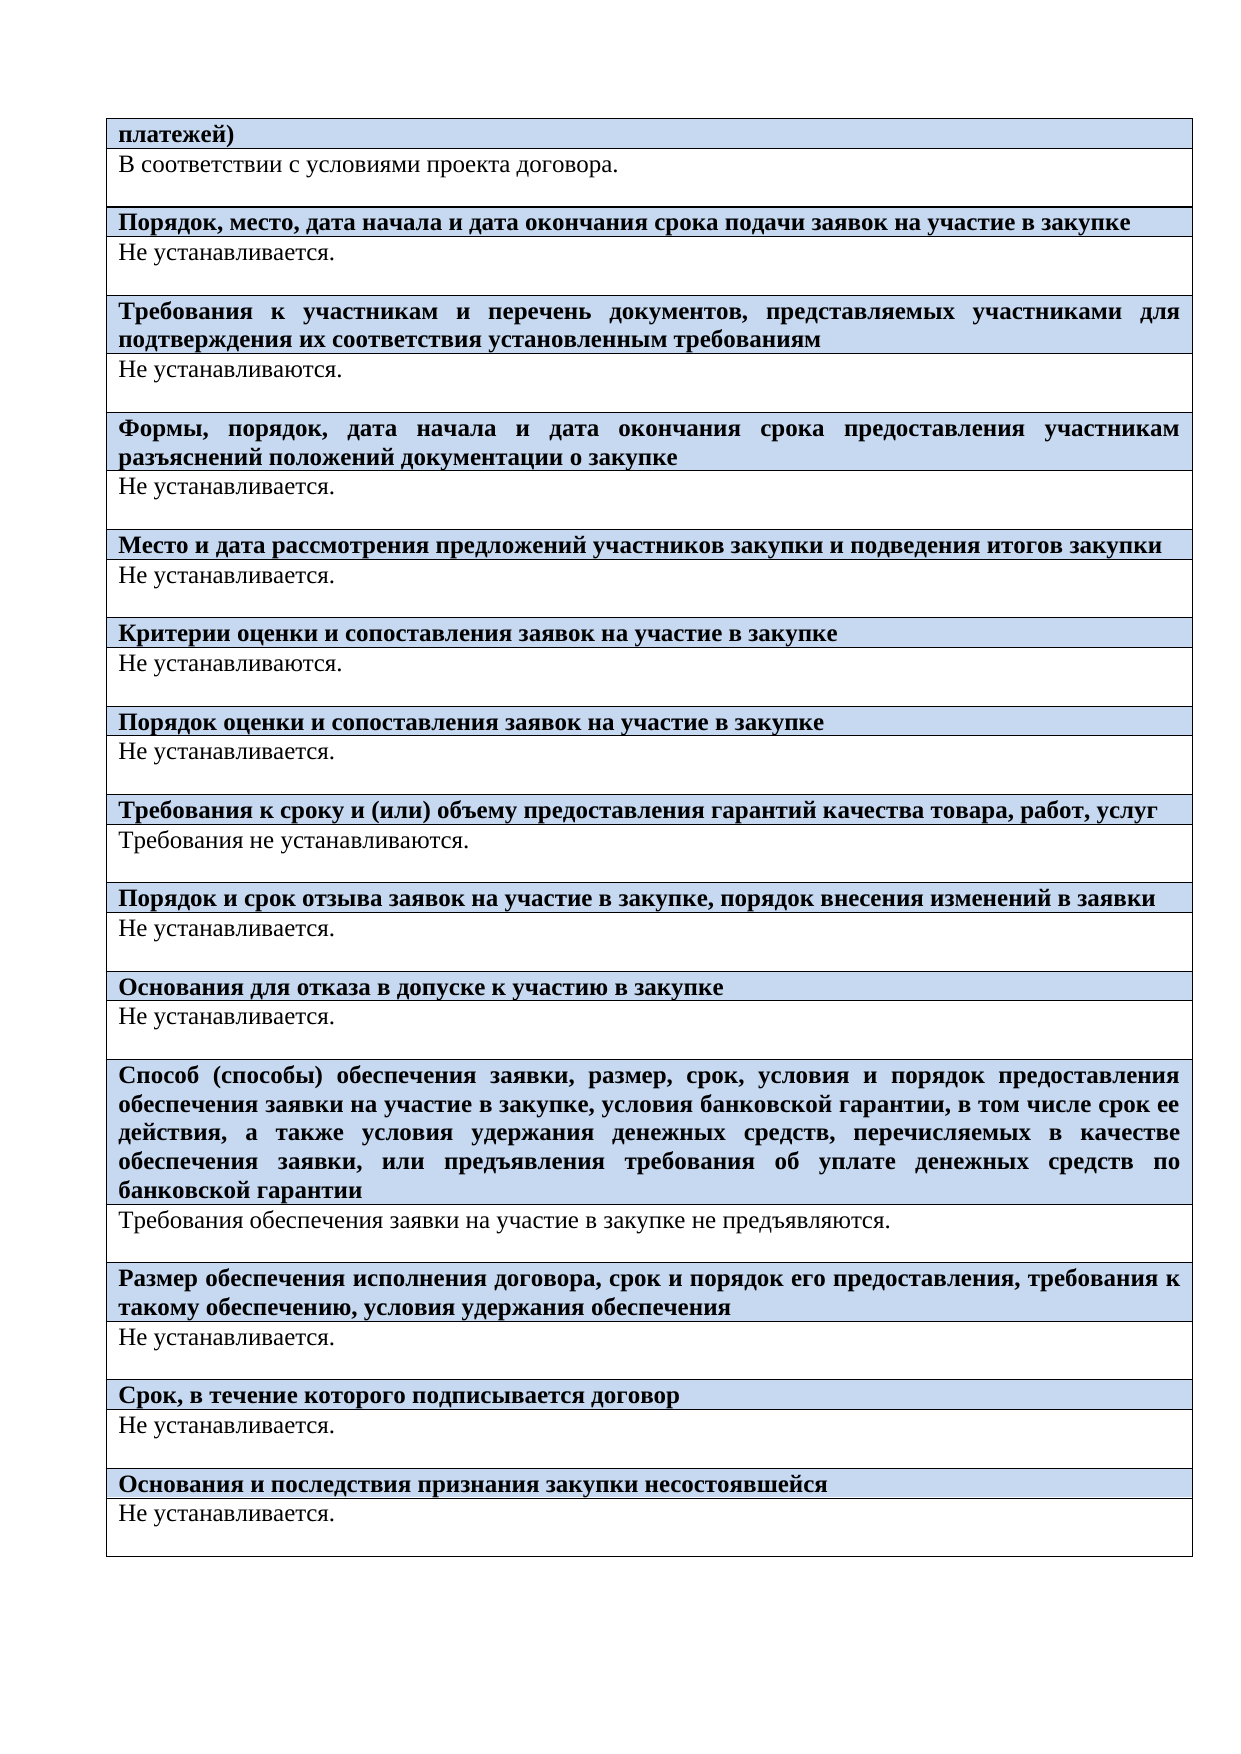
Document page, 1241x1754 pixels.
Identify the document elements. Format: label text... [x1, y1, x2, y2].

table_cell Не устанавливается. [107, 1410, 1192, 1468]
table_cell Не устанавливается. [107, 1001, 1192, 1059]
table_cell Место и дата рассмотрения предложений участников закупки и подведения итогов закупки [107, 530, 1192, 559]
table_cell Требования к сроку и (или) объему предоставления гарантий качества товара, работ, услуг [107, 795, 1192, 824]
table_cell Формы, порядок, дата начала и дата окончания срока предоставления участникам разъяснений положений документации о закупке [107, 413, 1192, 470]
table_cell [107, 119, 1192, 148]
table_cell Основания для отказа в допуске к участию в закупке [107, 972, 1192, 1000]
table_cell Не устанавливается. [107, 736, 1192, 794]
table_cell Размер обеспечения исполнения договора, срок и порядок его предоставления, требования к такому обеспечению, условия удержания обеспечения [107, 1263, 1192, 1321]
table_cell Способ (способы) обеспечения заявки, размер, срок, условия и порядок предоставления обеспечения заявки на участие в закупке, условия банковской гарантии, в том числе срок ее действия, а также условия удержания денежных средств, перечисляемых в качестве обеспечения заявки, или предъявления требования об уплате денежных средств по банковской гарантии [107, 1060, 1192, 1204]
table_cell Порядок и срок отзыва заявок на участие в закупке, порядок внесения изменений в заявки [107, 883, 1192, 912]
table_cell Не устанавливается. [107, 560, 1192, 617]
table_cell Критерии оценки и сопоставления заявок на участие в закупке [107, 618, 1192, 647]
table_cell Требования обеспечения заявки на участие в закупке не предъявляются. [107, 1205, 1192, 1262]
table_cell Требования не устанавливаются. [107, 825, 1192, 882]
table_cell Не устанавливаются. [107, 648, 1192, 706]
table_cell Требования к участникам и перечень документов, представляемых участниками для подтверждения их соответствия установленным требованиям [107, 296, 1192, 353]
table_cell Не устанавливается. [107, 237, 1192, 295]
table_cell Не устанавливаются. [107, 354, 1192, 412]
table_cell Срок, в течение которого подписывается договор [107, 1380, 1192, 1409]
table_cell Не устанавливается. [107, 1499, 1192, 1556]
table_cell Порядок оценки и сопоставления заявок на участие в закупке [107, 707, 1192, 735]
table_cell Не устанавливается. [107, 471, 1192, 529]
table_cell Не устанавливается. [107, 1322, 1192, 1379]
table_cell Не устанавливается. [107, 913, 1192, 971]
table_cell Основания и последствия признания закупки несостоявшейся [107, 1469, 1192, 1497]
table_cell Порядок, место, дата начала и дата окончания срока подачи заявок на участие в закупке [107, 208, 1192, 236]
table_cell В соответствии с условиями проекта договора. [107, 149, 1192, 206]
